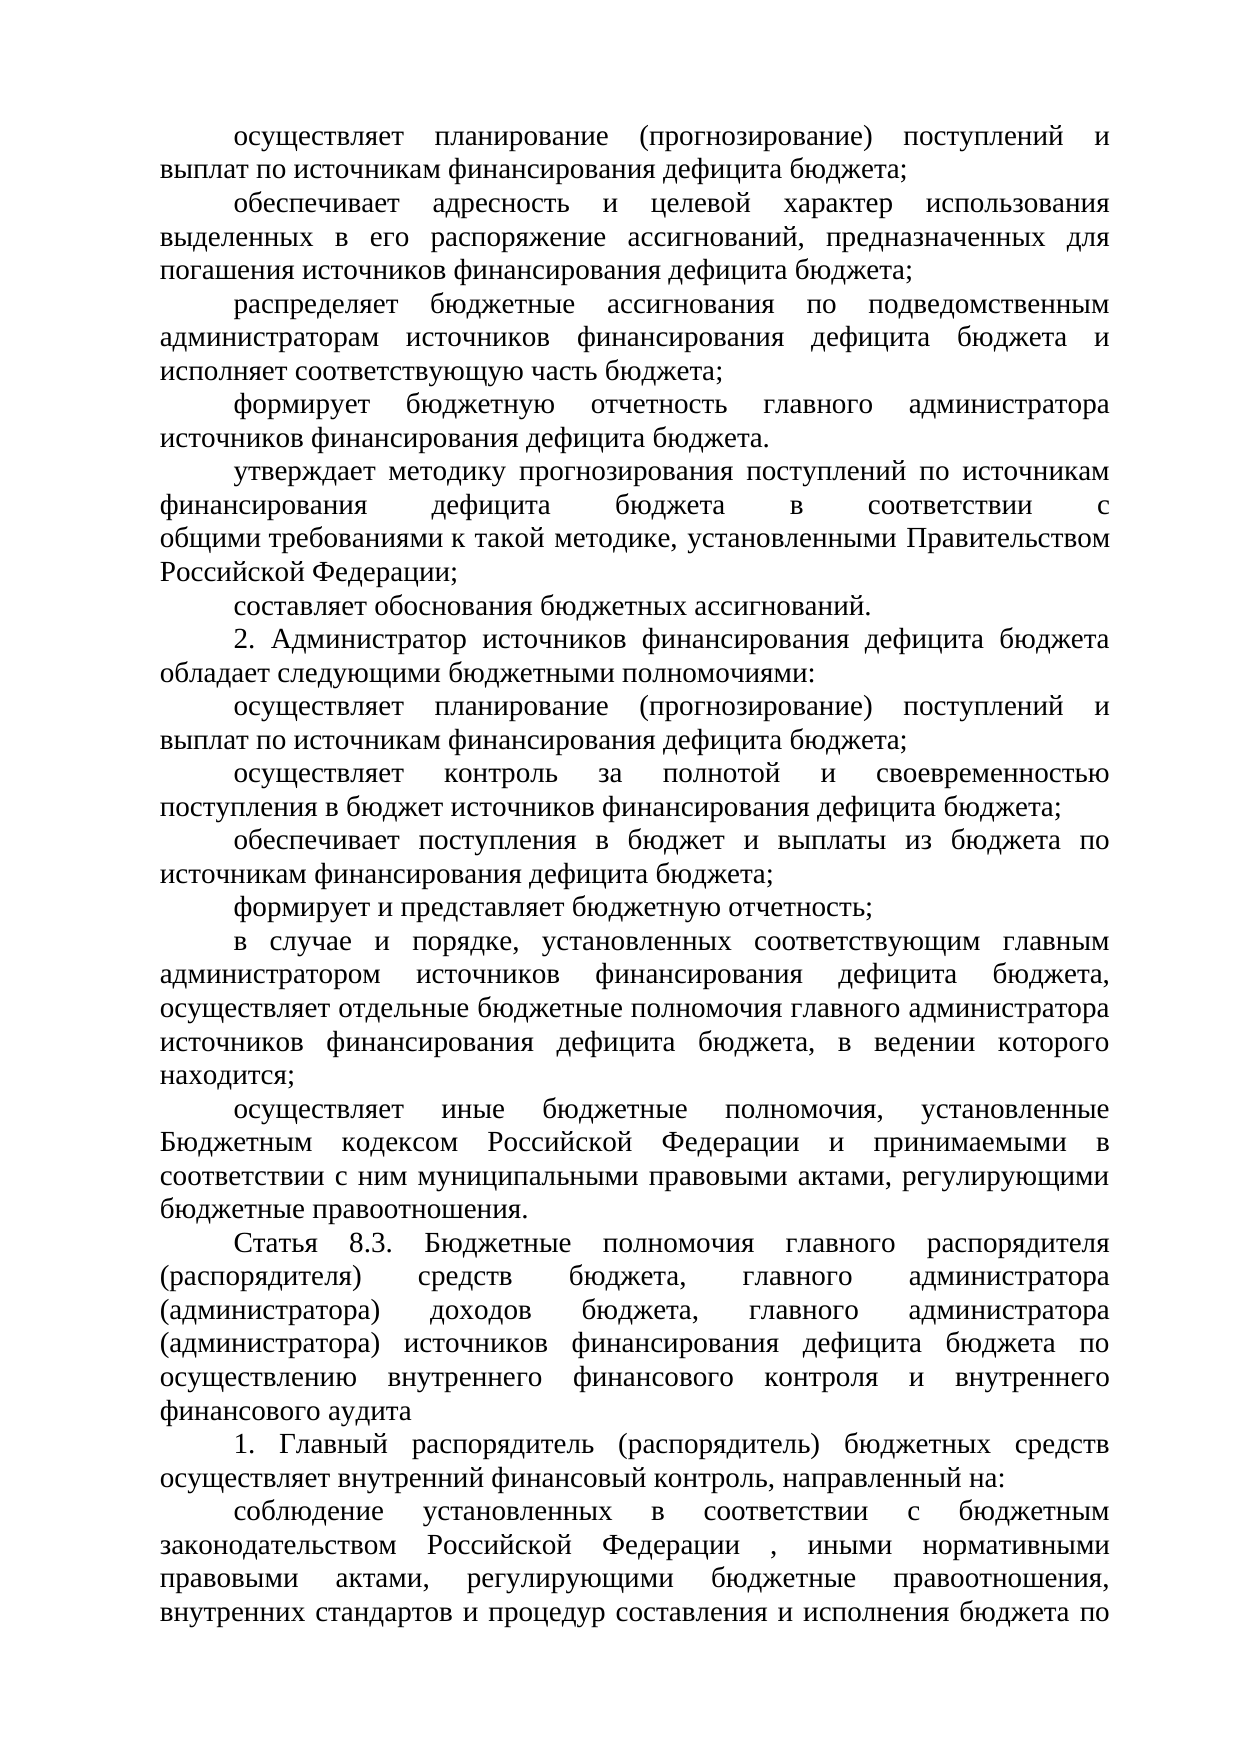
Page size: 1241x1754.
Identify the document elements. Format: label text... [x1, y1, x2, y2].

text осуществляет иные бюджетные полномочия, установленные Бюджетным кодексом Российской Федерации и принимаемыми в соответствии с ним муниципальными правовыми актами, регулирующими бюджетные правоотношения. [159, 1091, 1110, 1225]
text формирует бюджетную отчетность главного администратора источников финансирования дефицита бюджета. [159, 386, 1110, 453]
text распределяет бюджетные ассигнования по подведомственным администраторам источников финансирования дефицита бюджета и исполняет соответствующую часть бюджета; [159, 286, 1110, 386]
text обеспечивает поступления в бюджет и выплаты из бюджета по источникам финансирования дефицита бюджета; [159, 822, 1110, 889]
text в случае и порядке, установленных соответствующим главным администратором источников финансирования дефицита бюджета, осуществляет отдельные бюджетные полномочия главного администратора источников финансирования дефицита бюджета, в ведении которого находится; [159, 923, 1110, 1091]
text 2. Администратор источников финансирования дефицита бюджета обладает следующими бюджетными полномочиями: [159, 621, 1110, 688]
text утверждает методику прогнозирования поступлений по источникам финансирования дефицита бюджета в соответствии с общими требованиями к такой методике, установленными Правительством Российской Федерации; [159, 453, 1110, 588]
text осуществляет контроль за полнотой и своевременностью поступления в бюджет источников финансирования дефицита бюджета; [159, 755, 1110, 822]
text Статья 8.3. Бюджетные полномочия главного распорядителя (распорядителя) средств бюджета, главного администратора (администратора) доходов бюджета, главного администратора (администратора) источников финансирования дефицита бюджета по осуществлению внутреннего финансового контроля и внутреннего финансового аудита [159, 1225, 1110, 1426]
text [159, 1493, 1110, 1627]
text осуществляет планирование (прогнозирование) поступлений и выплат по источникам финансирования дефицита бюджета; [159, 688, 1110, 755]
text составляет обоснования бюджетных ассигнований. [159, 588, 1110, 621]
text 1. Главный распорядитель (распорядитель) бюджетных средств осуществляет внутренний финансовый контроль, направленный на: [159, 1426, 1110, 1493]
text обеспечивает адресность и целевой характер использования выделенных в его распоряжение ассигнований, предназначенных для погашения источников финансирования дефицита бюджета; [159, 185, 1110, 286]
text осуществляет планирование (прогнозирование) поступлений и выплат по источникам финансирования дефицита бюджета; [159, 118, 1110, 185]
text формирует и представляет бюджетную отчетность; [159, 889, 1110, 923]
